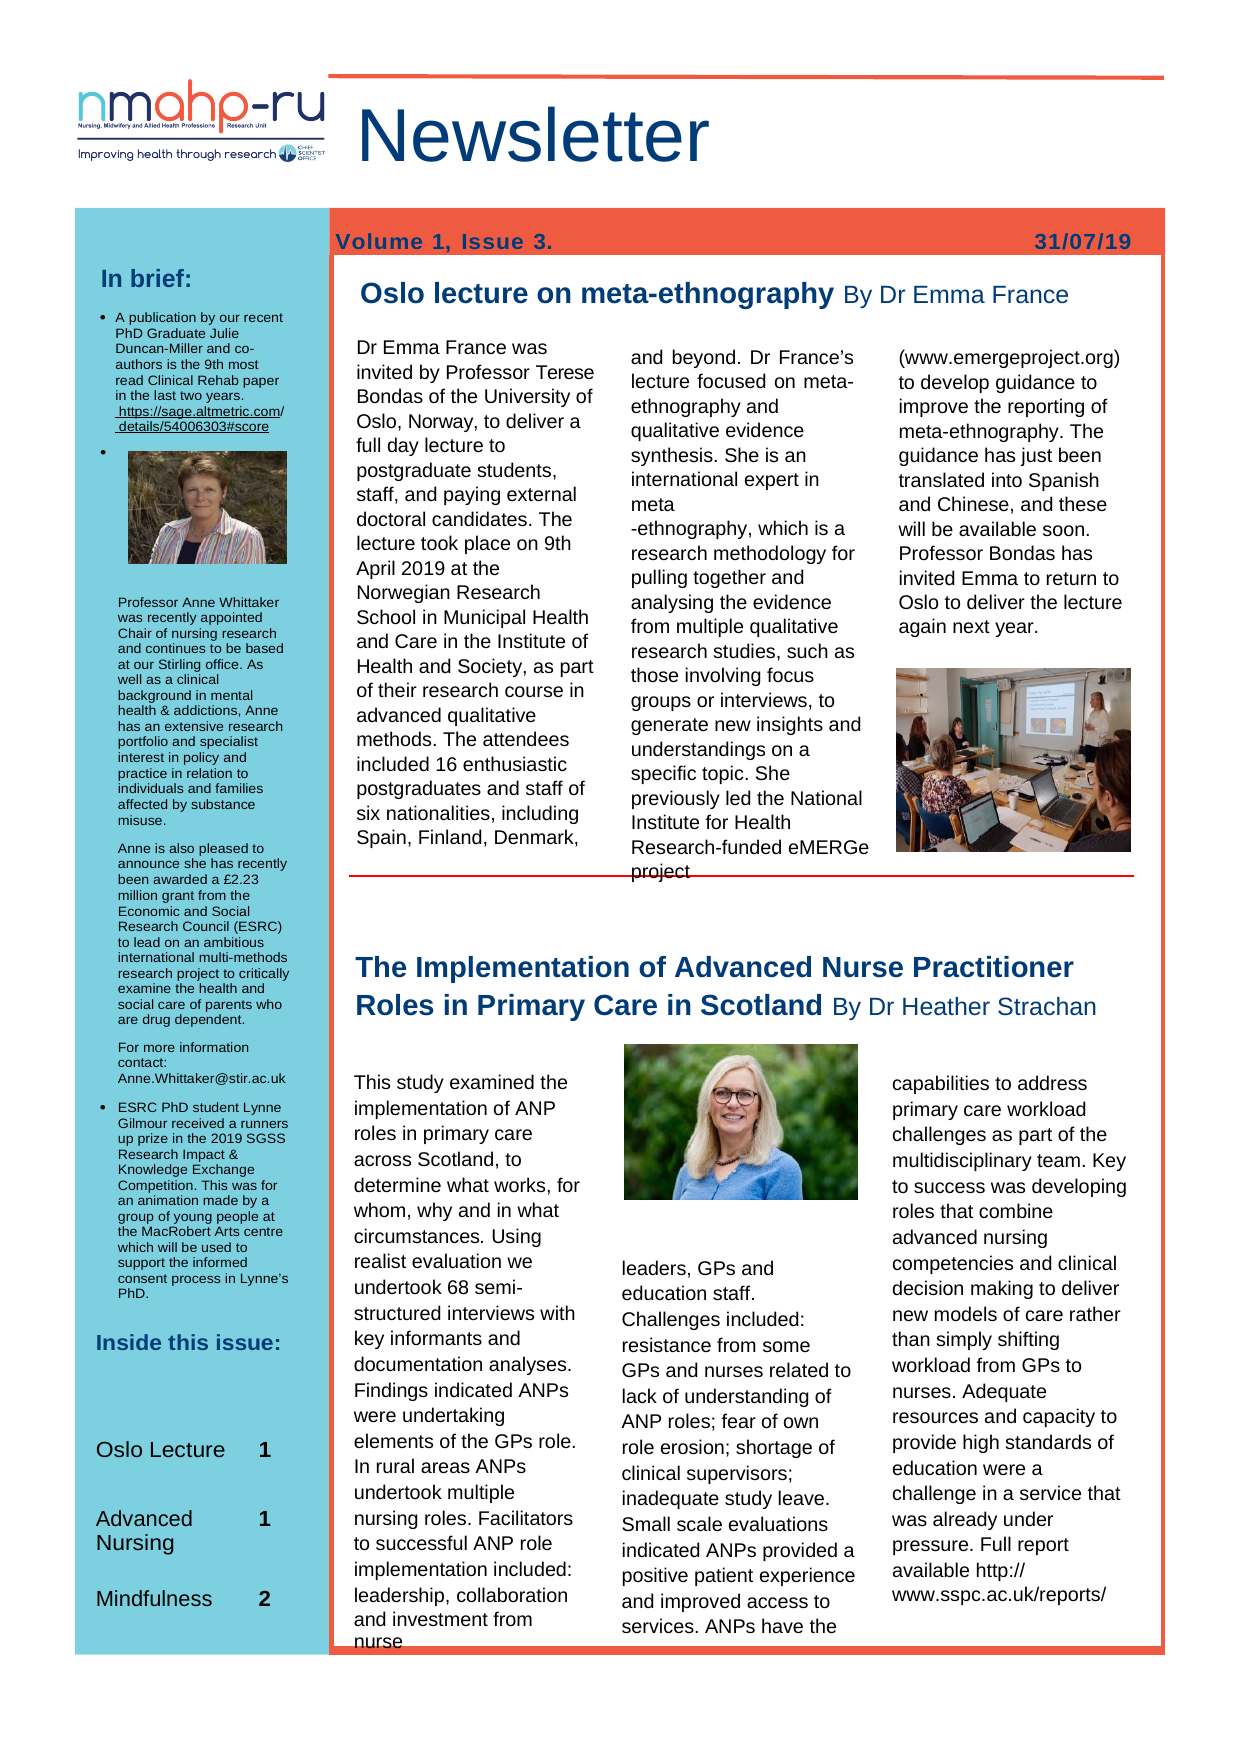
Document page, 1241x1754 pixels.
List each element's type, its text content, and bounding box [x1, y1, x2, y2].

text leaders, GPs and education staff. Challenges included: resistance from some GPs and nurses related to lack of understanding of ANP roles; fear of own role erosion; shortage of clinical supervisors; inadequate study leave. [621, 1257, 854, 1510]
text School in Municipal Health and Care in the Institute of Health and Society, as part of their research course in advanced qualitative methods. The attendees included 16 enthusiastic postgraduates and staff of six nationalities, including Spain, Finland, Denmark, [356, 606, 596, 849]
subtitle The Implementation of Advanced Nurse Practitioner [355, 950, 1182, 984]
text Oslo lecture on meta-ethnography By Dr Emma France [360, 277, 1182, 310]
list postgraduate students, staff, and paying external doctoral candidates. The lecture took place on 9th April 2019 at the Norwegian Research [356, 459, 592, 604]
text Roles in Primary Care in Scotland By Dr Heather Strachan [355, 988, 1182, 1022]
text Research-funded eMERGe project [631, 836, 870, 883]
text -ethnography, which is a research methodology for pulling together and analysing the evidence from multiple qualitative research studies, such as those involving focus groups or interviews, to generate new insights and understandings on a specific topic. She previously led the National Institute for Health [631, 517, 865, 834]
text qualitative evidence synthesis. She is an international expert in meta [631, 419, 869, 516]
picture [896, 668, 1131, 852]
text Newsletter [77, 79, 1182, 177]
text translated into Spanish and Chinese, and these will be available soon. Professor Bondas has invited Emma to return to Oslo to deliver the lecture again next year. [898, 468, 1125, 638]
picture [77, 79, 325, 162]
picture [128, 451, 287, 564]
text capabilities to address primary care workload challenges as part of the multidisciplinary team. Key to success was developing roles that combine advanced nursing competencies and clinical decision making to deliver new models of care rather than simply shifting workload from GPs to nurses. Adequate resources and capacity to provide high standards of education were a challenge in a service that was already under pressure. Full report available http:// [892, 1072, 1128, 1582]
text and beyond. Dr France’s lecture focused on meta- ethnography and [631, 346, 854, 418]
text structured interviews with key informants and documentation analyses. Findings indicated ANPs were undertaking elements of the GPs role. In rural areas ANPs undertook multiple nursing roles. Facilitators to successful ANP role implementation included: leadership, collaboration [353, 1302, 586, 1606]
text and investment from nurse [353, 1609, 587, 1653]
picture [624, 1044, 858, 1200]
text www.sspc.ac.uk/reports/ [892, 1584, 1182, 1605]
subtitle Volume 1, Issue 3. 31/07/19 [335, 229, 1182, 254]
text Dr Emma France was [356, 336, 594, 359]
text (www.emergeproject.org) to develop guidance to improve the reporting of meta-ethnography. The guidance has just been [898, 346, 1124, 467]
text This study examined the implementation of ANP roles in primary care across Scotland, to determine what works, for whom, why and in what circumstances. Using realist evaluation we undertook 68 semi- [353, 1071, 582, 1299]
text invited by Professor Terese Bondas of the University of Oslo, Norway, to deliver a full day lecture to [356, 361, 596, 457]
text Small scale evaluations indicated ANPs provided a positive patient experience and improved access to services. ANPs have the [621, 1513, 858, 1638]
